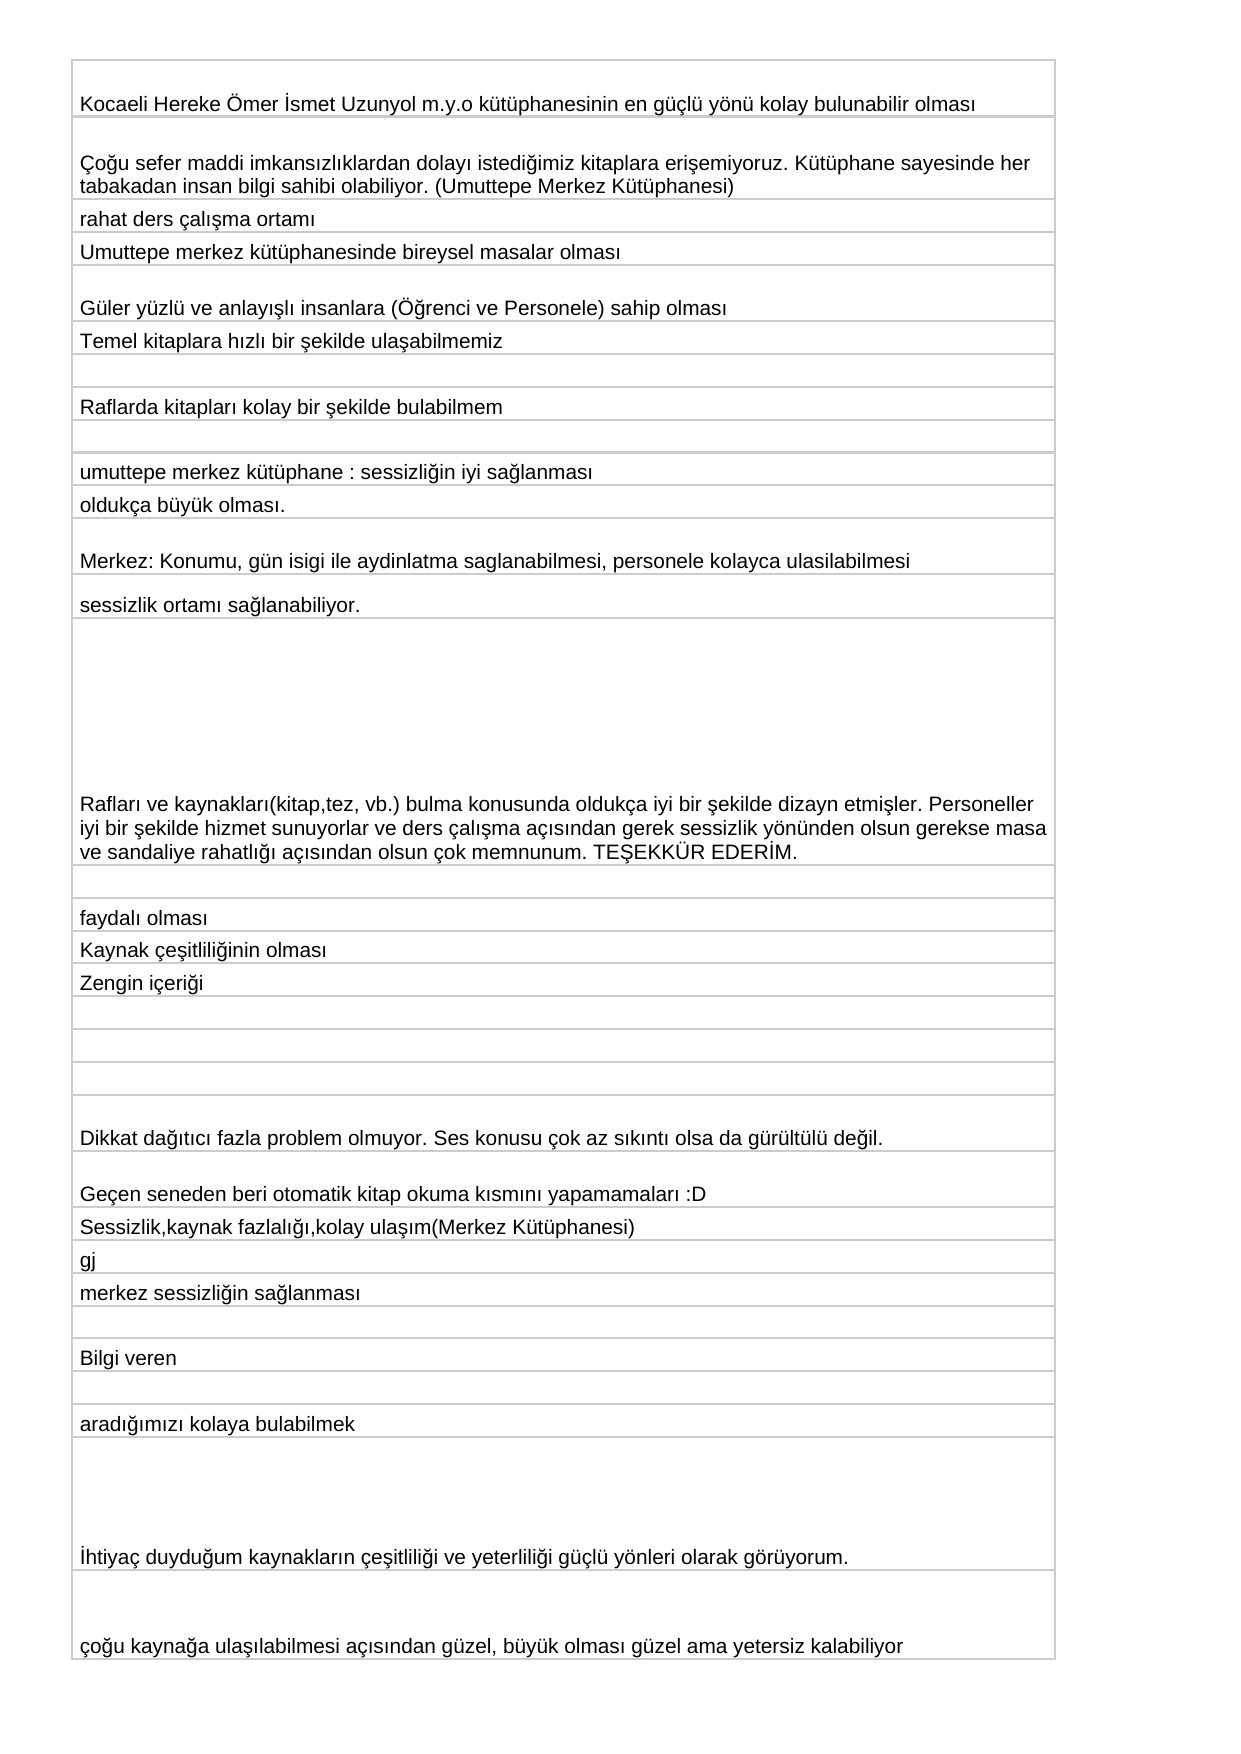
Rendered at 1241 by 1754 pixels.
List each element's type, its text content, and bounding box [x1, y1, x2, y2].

table_cell [73, 1307, 1054, 1337]
table_cell Sessizlik,kaynak fazlalığı,kolay ulaşım(Merkez Kütüphanesi) [73, 1208, 1054, 1239]
table_cell çoğu kaynağa ulaşılabilmesi açısından güzel, büyük olması güzel ama yetersiz kalabiliyor [73, 1571, 1054, 1658]
table_cell Geçen seneden beri otomatik kitap okuma kısmını yapamamaları :D [73, 1152, 1054, 1206]
table_cell Merkez: Konumu, gün isigi ile aydinlatma saglanabilmesi, personele kolayca ulasilabilmesi [73, 519, 1054, 573]
table_cell İhtiyaç duyduğum kaynakların çeşitliliği ve yeterliliği güçlü yönleri olarak görüyorum. [73, 1438, 1054, 1568]
table_cell merkez sessizliğin sağlanması [73, 1274, 1054, 1304]
table_cell [73, 1030, 1054, 1061]
table_cell oldukça büyük olması. [73, 486, 1054, 517]
table_cell faydalı olması [73, 899, 1054, 929]
table_cell gj [73, 1241, 1054, 1272]
table_cell aradığımızı kolaya bulabilmek [73, 1405, 1054, 1436]
table_cell Raflarda kitapları kolay bir şekilde bulabilmem [73, 388, 1054, 418]
table_cell Güler yüzlü ve anlayışlı insanlara (Öğrenci ve Personele) sahip olması [73, 266, 1054, 320]
table_cell Kocaeli Hereke Ömer İsmet Uzunyol m.y.o kütüphanesinin en güçlü yönü kolay bulunabilir olması [73, 61, 1054, 115]
table_cell [73, 1063, 1054, 1093]
table_cell rahat ders çalışma ortamı [73, 200, 1054, 231]
table_cell [73, 355, 1054, 386]
table_cell [73, 1372, 1054, 1403]
table_cell Bilgi veren [73, 1339, 1054, 1370]
table_cell Umuttepe merkez kütüphanesinde bireysel masalar olması [73, 233, 1054, 264]
table_cell umuttepe merkez kütüphane : sessizliğin iyi sağlanması [73, 454, 1054, 484]
table_cell sessizlik ortamı sağlanabiliyor. [73, 575, 1054, 617]
table_cell [73, 866, 1054, 897]
table_cell Çoğu sefer maddi imkansızlıklardan dolayı istediğimiz kitaplara erişemiyoruz. Kütüphane sayesinde her tabakadan insan bilgi sahibi olabiliyor. (Umuttepe Merkez Kütüphanesi) [73, 118, 1054, 198]
table_cell [73, 997, 1054, 1028]
table_cell Kaynak çeşitliliğinin olması [73, 932, 1054, 962]
table_cell Zengin içeriği [73, 964, 1054, 995]
table_cell [73, 421, 1054, 451]
table_cell Dikkat dağıtıcı fazla problem olmuyor. Ses konusu çok az sıkıntı olsa da gürültülü değil. [73, 1096, 1054, 1150]
table_cell Rafları ve kaynakları(kitap,tez, vb.) bulma konusunda oldukça iyi bir şekilde dizayn etmişler. Personeller iyi bir şekilde hizmet sunuyorlar ve ders çalışma açısından gerek sessizlik yönünden olsun gerekse masa ve sandaliye rahatlığı açısından olsun çok memnunum. TEŞEKKÜR EDERİM. [73, 619, 1054, 864]
table_cell Temel kitaplara hızlı bir şekilde ulaşabilmemiz [73, 322, 1054, 353]
